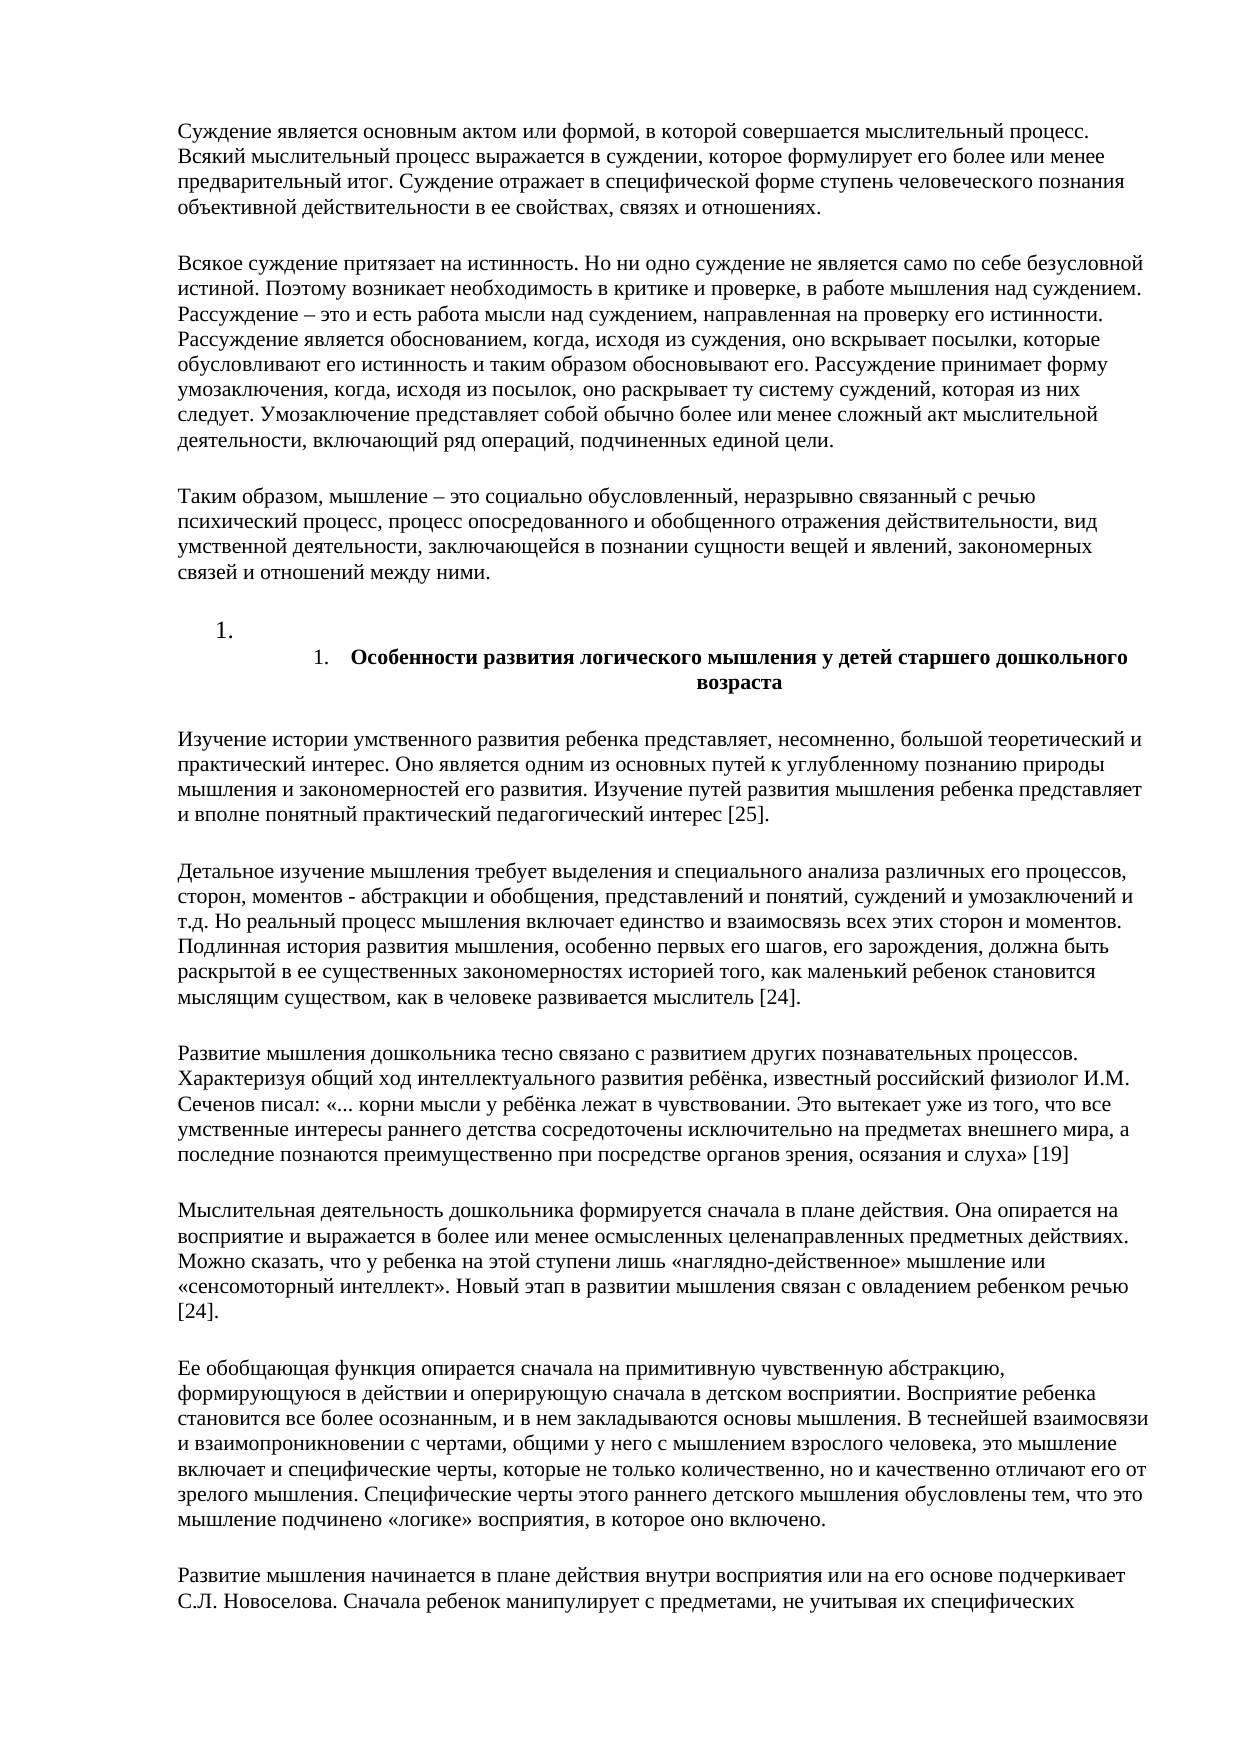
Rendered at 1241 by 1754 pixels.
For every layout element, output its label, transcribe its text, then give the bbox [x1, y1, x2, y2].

text Развитие мышления дошкольника тесно связано с развитием других познавательных процессов. Характеризуя общий ход интеллектуального развития ребёнка, известный российский физиолог И.М. Сеченов писал: «... корни мысли у ребёнка лежат в чувствовании. Это вытекает уже из того, что все умственные интересы раннего детства сосредоточены исключительно на предметах внешнего мира, а последние познаются преимущественно при посредстве органов зрения, осязания и слуха» [19] [177, 1040, 1152, 1166]
text Таким образом, мышление – это социально обусловленный, неразрывно связанный с речью психический процесс, процесс опосредованного и обобщенного отражения действительности, вид умственной деятельности, заключающейся в познании сущности вещей и явлений, закономерных связей и отношений между ними. [177, 483, 1152, 584]
text Изучение истории умственного развития ребенка представляет, несомненно, большой теоретический и практический интерес. Оно является одним из основных путей к углубленному познанию природы мышления и закономерностей его развития. Изучение путей развития мышления ребенка представляет и вполне понятный практический педагогический интерес [25]. [177, 726, 1152, 826]
text Ее обобщающая функция опирается сначала на примитивную чувственную абстракцию, формирующуюся в действии и оперирующую сначала в детском восприятии. Восприятие ребенка становится все более осознанным, и в нем закладываются основы мышления. В теснейшей взаимосвязи и взаимопроникновении с чертами, общими у него с мышлением взрослого человека, это мышление включает и специфические черты, которые не только количественно, но и качественно отличают его от зрелого мышления. Специфические черты этого раннего детского мышления обусловлены тем, что это мышление подчинено «логике» восприятия, в которое оно включено. [177, 1355, 1152, 1531]
text Детальное изучение мышления требует выделения и специального анализа различных его процессов, сторон, моментов - абстракции и обобщения, представлений и понятий, суждений и умозаключений и т.д. Но реальный процесс мышления включает единство и взаимосвязь всех этих сторон и моментов. Подлинная история развития мышления, особенно первых его шагов, его зарождения, должна быть раскрытой в ее существенных закономерностях историей того, как маленький ребенок становится мыслящим существом, как в человеке развивается мыслитель [24]. [177, 858, 1152, 1009]
list Особенности развития логического мышления у детей старшего дошкольного возраста [290, 644, 1152, 694]
text Мыслительная деятельность дошкольника формируется сначала в плане действия. Она опирается на восприятие и выражается в более или менее осмысленных целенаправленных предметных действиях. Можно сказать, что у ребенка на этой ступени лишь «наглядно-действенное» мышление или «сенсомоторный интеллект». Новый этап в развитии мышления связан с овладением ребенком речью [24]. [177, 1197, 1152, 1323]
text Всякое суждение притязает на истинность. Но ни одно суждение не является само по себе безусловной истиной. Поэтому возникает необходимость в критике и проверке, в работе мышления над суждением. Рассуждение – это и есть работа мысли над суждением, направленная на проверку его истинности. Рассуждение является обоснованием, когда, исходя из суждения, оно вскрывает посылки, которые обусловливают его истинность и таким образом обосновывают его. Рассуждение принимает форму умозаключения, когда, исходя из посылок, оно раскрывает ту систему суждений, которая из них следует. Умозаключение представляет собой обычно более или менее сложный акт мыслительной деятельности, включающий ряд операций, подчиненных единой цели. [177, 250, 1152, 452]
text Суждение является основным актом или формой, в которой совершается мыслительный процесс. Всякий мыслительный процесс выражается в суждении, которое формулирует его более или менее предварительный итог. Суждение отражает в специфической форме ступень человеческого познания объективной действительности в ее свойствах, связях и отношениях. [177, 118, 1152, 219]
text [177, 1562, 1152, 1613]
